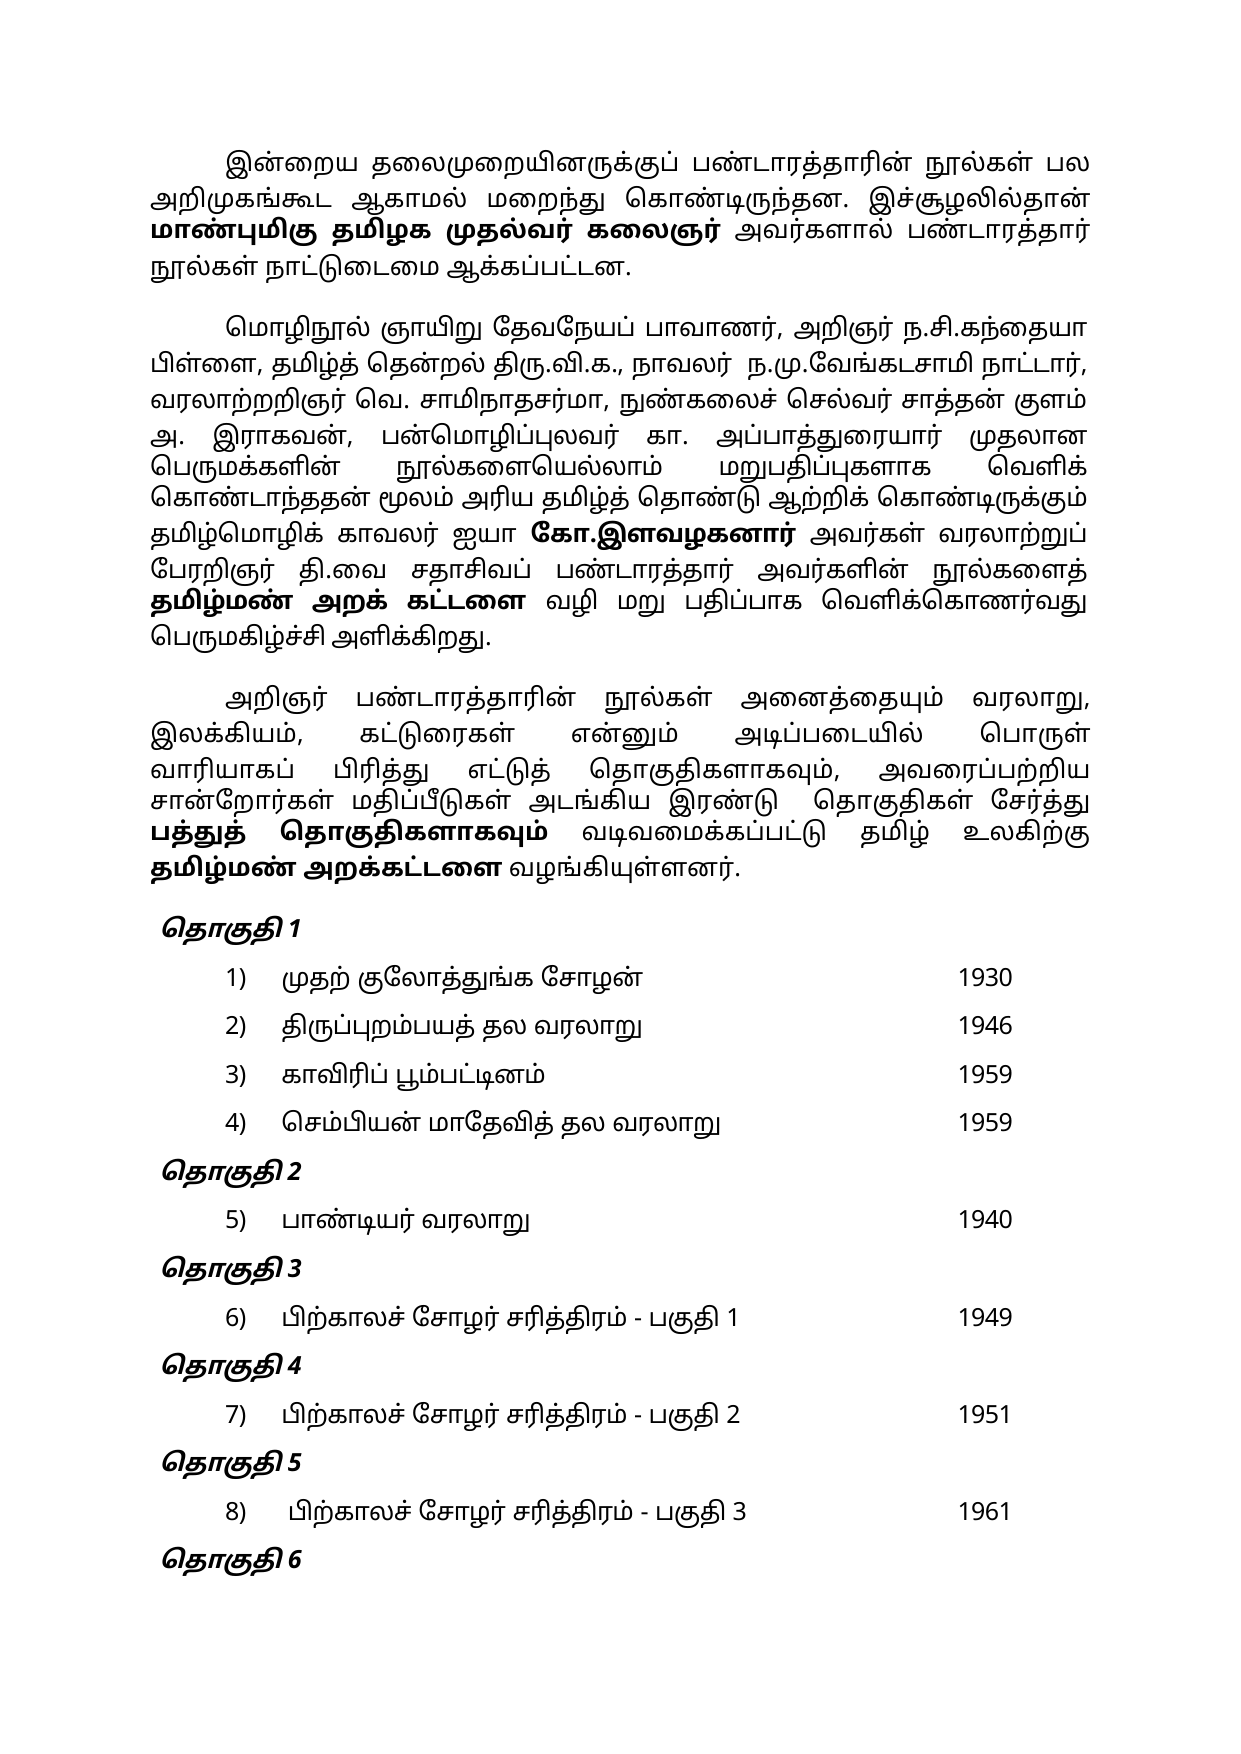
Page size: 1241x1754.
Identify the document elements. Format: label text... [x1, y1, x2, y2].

text மொழிநூல் ஞாயிறு தேவநேயப் பாவாணர், அறிஞர் ந.சி.கந்தையா பிள்ளை, தமிழ்த் தென்றல் திரு.வி.க., நாவலர் ந.மு.வேங்கடசாமி நாட்டார், வரலாற்றறிஞர் வெ. சாமிநாதசர்மா, நுண்கலைச் செல்வர் சாத்தன் குளம் அ. இராகவன், பன்மொழிப்புலவர் கா. அப்பாத்துரையார் முதலான பெருமக்களின் நூல்களையெல்லாம் மறுபதிப்புகளாக வெளிக் கொண்டாந்ததன் மூலம் அரிய தமிழ்த் தொண்டு ஆற்றிக் கொண்டிருக்கும் தமிழ்மொழிக் காவலர் ஐயா கோ.இளவழகனார் அவர்கள் வரலாற்றுப் பேரறிஞர் தி.வை சதாசிவப் பண்டாரத்தார் அவர்களின் நூல்களைத் தமிழ்மண் அறக் கட்டளை வழி மறு பதிப்பாக வெளிக்கொணர்வது பெருமகிழ்ச்சி அளிக்கிறது. [150, 309, 1087, 654]
text அறிஞர் பண்டாரத்தாரின் நூல்கள் அனைத்தையும் வரலாறு, இலக்கியம், கட்டுரைகள் என்னும் அடிப்படையில் பொருள் வாரியாகப் பிரித்து எட்டுத் தொகுதிகளாகவும், அவரைப்பற்றிய சான்றோர்கள் மதிப்பீடுகள் அடங்கிய இரண்டு தொகுதிகள் சேர்த்து பத்துத் தொகுதிகளாகவும் வடிவமைக்கப்பட்டு தமிழ் உலகிற்கு தமிழ்மண் அறக்கட்டளை வழங்கியுள்ளனர். [150, 679, 1090, 886]
text 8) பிற்காலச் சோழர் சரித்திரம் - பகுதி 3 1961 [159, 1493, 1090, 1529]
text தொகுதி 3 [159, 1251, 1090, 1287]
text தொகுதி 4 [159, 1348, 1090, 1384]
text தொகுதி 6 [159, 1542, 1090, 1578]
text 3) காவிரிப் பூம்பட்டினம் 1959 [159, 1056, 1090, 1092]
text தொகுதி 5 [159, 1445, 1090, 1481]
text 7) பிற்காலச் சோழர் சரித்திரம் - பகுதி 2 1951 [159, 1396, 1090, 1432]
text 1) முதற் குலோத்துங்க சோழன் 1930 [159, 959, 1090, 995]
text தொகுதி 2 [159, 1153, 1090, 1189]
text தொகுதி 1 [159, 911, 1090, 947]
text இன்றைய தலைமுறையினருக்குப் பண்டாரத்தாரின் நூல்கள் பல அறிமுகங்கூட ஆகாமல் மறைந்து கொண்டிருந்தன. இச்சூழலில்தான் மாண்புமிகு தமிழக முதல்வர் கலைஞர் அவர்களால் பண்டாரத்தார் நூல்கள் நாட்டுடைமை ஆக்கப்பட்டன. [150, 150, 1090, 284]
text 5) பாண்டியர் வரலாறு 1940 [159, 1202, 1090, 1238]
text 6) பிற்காலச் சோழர் சரித்திரம் - பகுதி 1 1949 [159, 1299, 1090, 1335]
text 4) செம்பியன் மாதேவித் தல வரலாறு 1959 [159, 1105, 1090, 1141]
text 2) திருப்புறம்பயத் தல வரலாறு 1946 [159, 1008, 1090, 1044]
